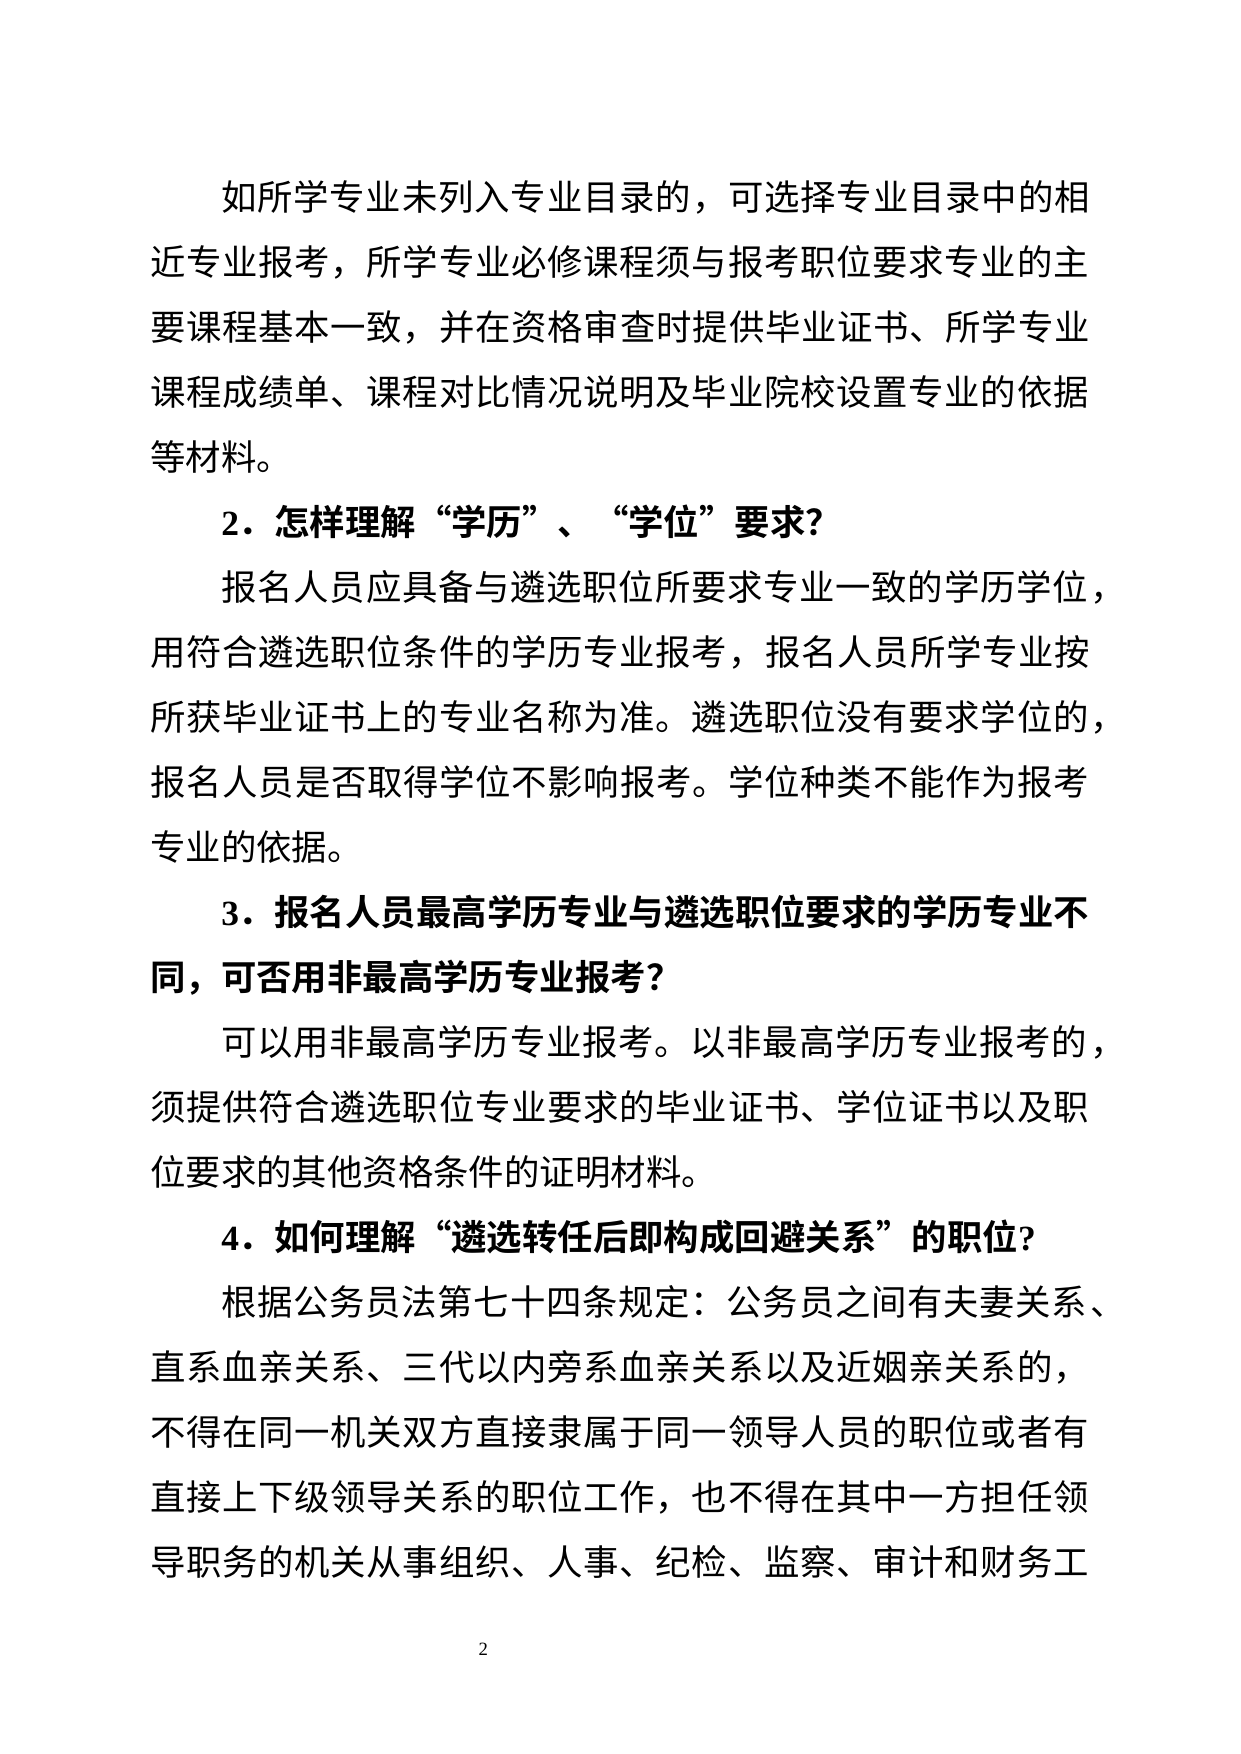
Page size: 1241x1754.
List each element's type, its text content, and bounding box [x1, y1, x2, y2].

text 可以用非最高学历专业报考。以非最高学历专业报考的，须提供符合遴选职位专业要求的毕业证书、学位证书以及职位要求的其他资格条件的证明材料。 [150, 1007, 1090, 1202]
text 4．如何理解“遴选转任后即构成回避关系”的职位? [150, 1202, 1090, 1267]
text 如所学专业未列入专业目录的，可选择专业目录中的相近专业报考，所学专业必修课程须与报考职位要求专业的主要课程基本一致，并在资格审查时提供毕业证书、所学专业课程成绩单、课程对比情况说明及毕业院校设置专业的依据等材料。 [150, 162, 1090, 487]
text 3．报名人员最高学历专业与遴选职位要求的学历专业不同，可否用非最高学历专业报考？ [150, 877, 1090, 1007]
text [150, 1267, 1090, 1592]
text 2．怎样理解“学历”、“学位”要求？ [150, 487, 1090, 552]
text 报名人员应具备与遴选职位所要求专业一致的学历学位，用符合遴选职位条件的学历专业报考，报名人员所学专业按所获毕业证书上的专业名称为准。遴选职位没有要求学位的，报名人员是否取得学位不影响报考。学位种类不能作为报考专业的依据。 [150, 552, 1090, 877]
